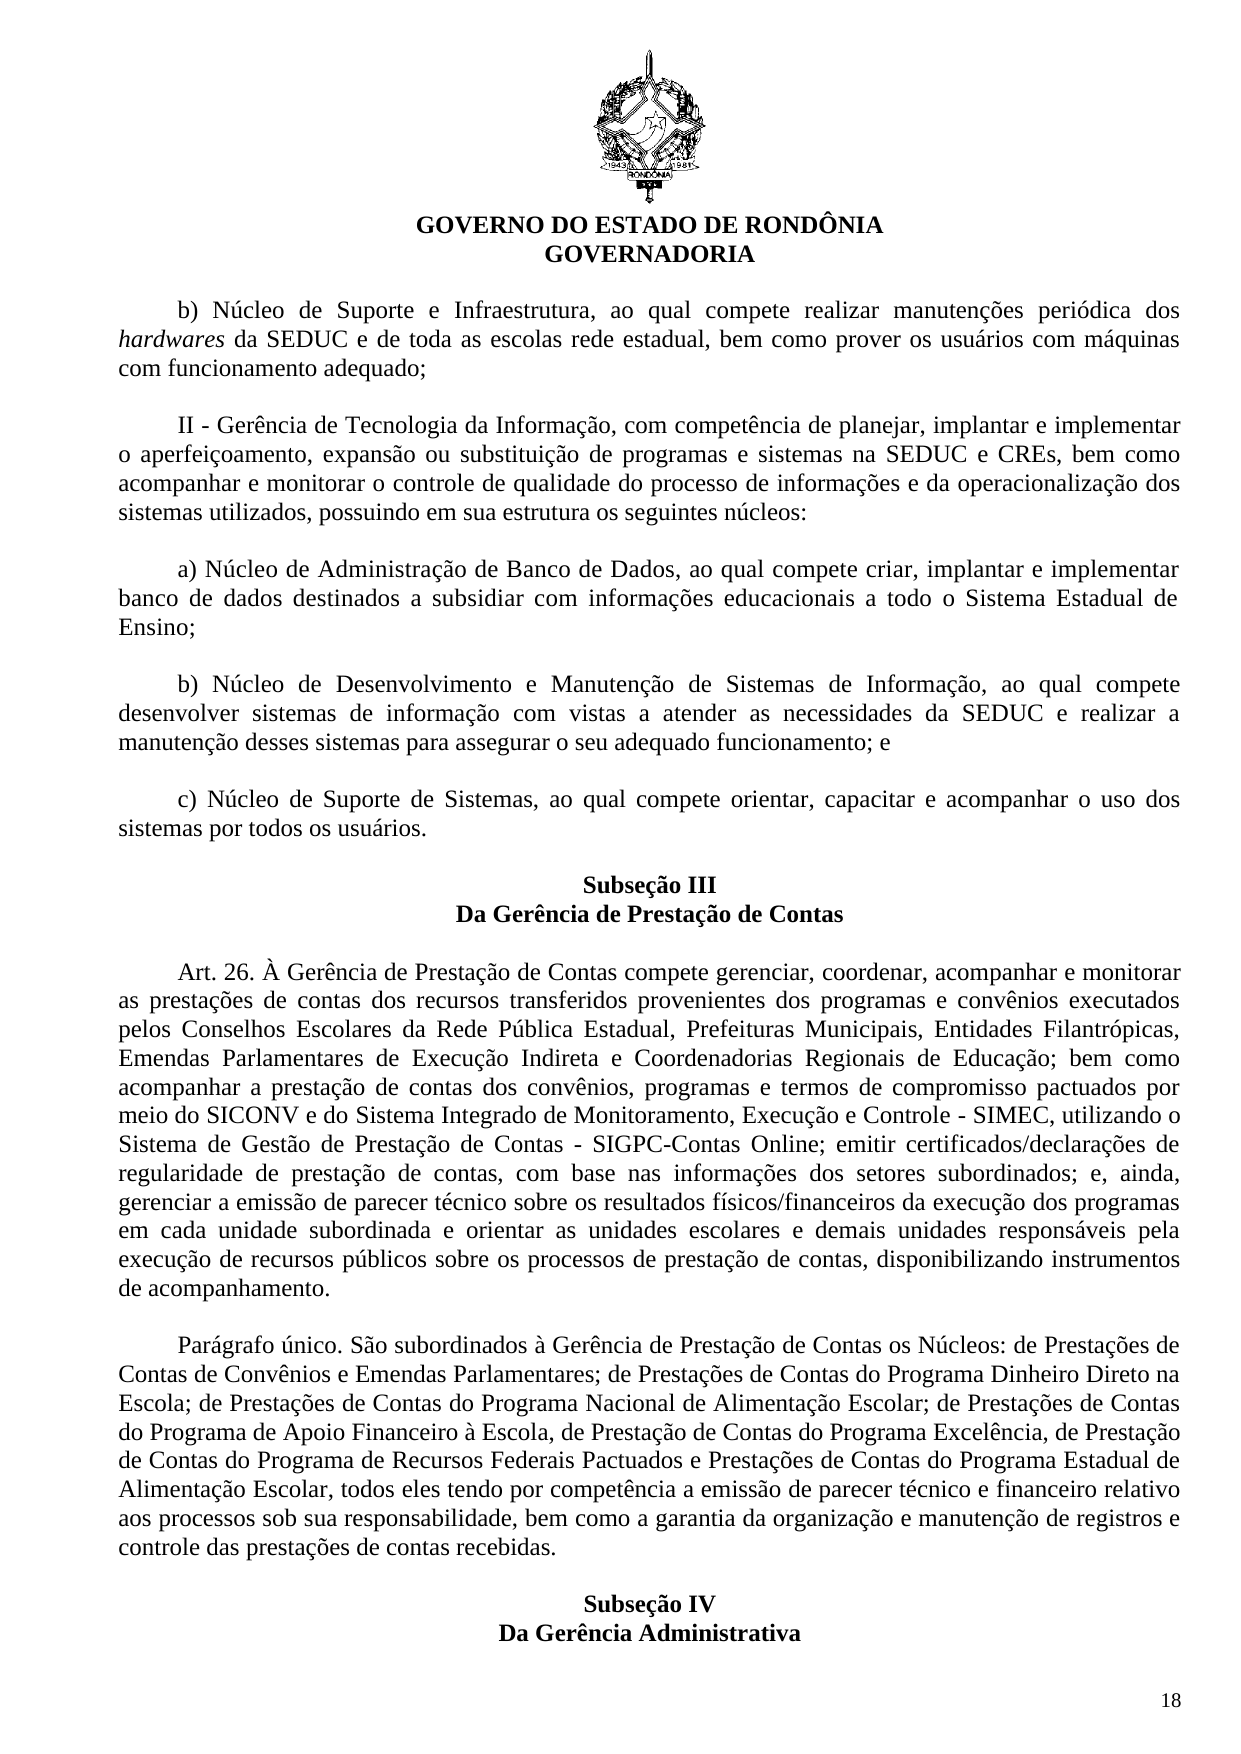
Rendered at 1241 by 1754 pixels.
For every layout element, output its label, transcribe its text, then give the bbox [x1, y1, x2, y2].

text Subseção IV [118, 1589, 1181, 1618]
text b) Núcleo de Suporte e Infraestrutura, ao qual compete realizar manutenções periódica dos hardwares da SEDUC e de toda as escolas rede estadual, bem como prover os usuários com máquinas com funcionamento adequado; [118, 296, 1181, 382]
text Subseção III [118, 871, 1181, 899]
text c) Núcleo de Suporte de Sistemas, ao qual compete orientar, capacitar e acompanhar o uso dos sistemas por todos os usuários. [118, 784, 1181, 842]
text Da Gerência de Prestação de Contas [118, 899, 1181, 928]
text a) Núcleo de Administração de Banco de Dados, ao qual compete criar, implantar e implementar banco de dados destinados a subsidiar com informações educacionais a todo o Sistema Estadual de Ensino; [118, 554, 1181, 641]
text Da Gerência Administrativa [118, 1618, 1181, 1647]
text Parágrafo único. São subordinados à Gerência de Prestação de Contas os Núcleos: de Prestações de Contas de Convênios e Emendas Parlamentares; de Prestações de Contas do Programa Dinheiro Direto na Escola; de Prestações de Contas do Programa Nacional de Alimentação Escolar; de Prestações de Contas do Programa de Apoio Financeiro à Escola, de Prestação de Contas do Programa Excelência, de Prestação de Contas do Programa de Recursos Federais Pactuados e Prestações de Contas do Programa Estadual de Alimentação Escolar, todos eles tendo por competência a emissão de parecer técnico e financeiro relativo aos processos sob sua responsabilidade, bem como a garantia da organização e manutenção de registros e controle das prestações de contas recebidas. [118, 1331, 1181, 1561]
text b) Núcleo de Desenvolvimento e Manutenção de Sistemas de Informação, ao qual compete desenvolver sistemas de informação com vistas a atender as necessidades da SEDUC e realizar a manutenção desses sistemas para assegurar o seu adequado funcionamento; e [118, 669, 1181, 756]
text II - Gerência de Tecnologia da Informação, com competência de planejar, implantar e implementar o aperfeiçoamento, expansão ou substituição de programas e sistemas na SEDUC e CREs, bem como acompanhar e monitorar o controle de qualidade do processo de informações e da operacionalização dos sistemas utilizados, possuindo em sua estrutura os seguintes núcleos: [118, 411, 1181, 526]
text Art. 26. À Gerência de Prestação de Contas compete gerenciar, coordenar, acompanhar e monitorar as prestações de contas dos recursos transferidos provenientes dos programas e convênios executados pelos Conselhos Escolares da Rede Pública Estadual, Prefeituras Municipais, Entidades Filantrópicas, Emendas Parlamentares de Execução Indireta e Coordenadorias Regionais de Educação; bem como acompanhar a prestação de contas dos convênios, programas e termos de compromisso pactuados por meio do SICONV e do Sistema Integrado de Monitoramento, Execução e Controle - SIMEC, utilizando o Sistema de Gestão de Prestação de Contas - SIGPC-Contas Online; emitir certificados/declarações de regularidade de prestação de contas, com base nas informações dos setores subordinados; e, ainda, gerenciar a emissão de parecer técnico sobre os resultados físicos/financeiros da execução dos programas em cada unidade subordinada e orientar as unidades escolares e demais unidades responsáveis pela execução de recursos públicos sobre os processos de prestação de contas, disponibilizando instrumentos de acompanhamento. [118, 957, 1181, 1302]
